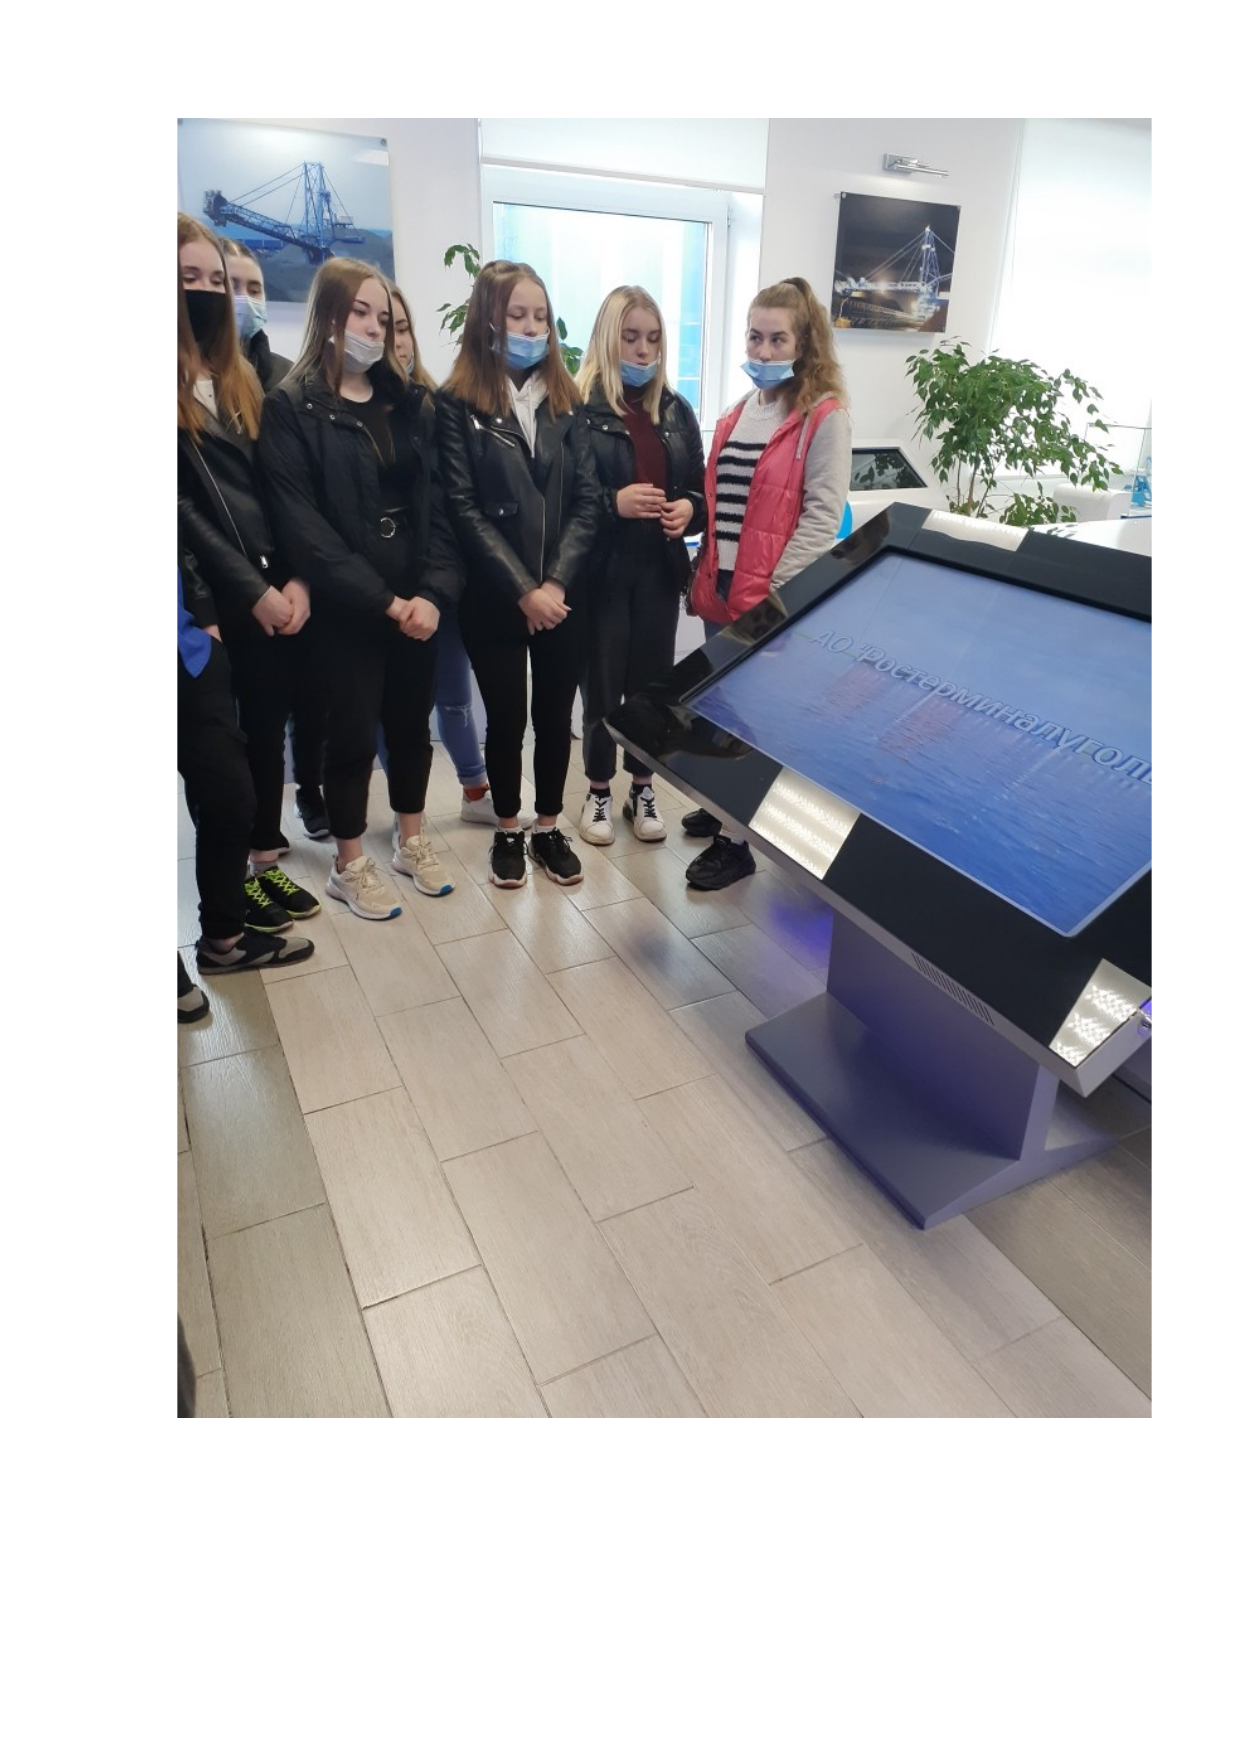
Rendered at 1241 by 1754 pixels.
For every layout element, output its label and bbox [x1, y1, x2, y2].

picture [177, 118, 1152, 1418]
